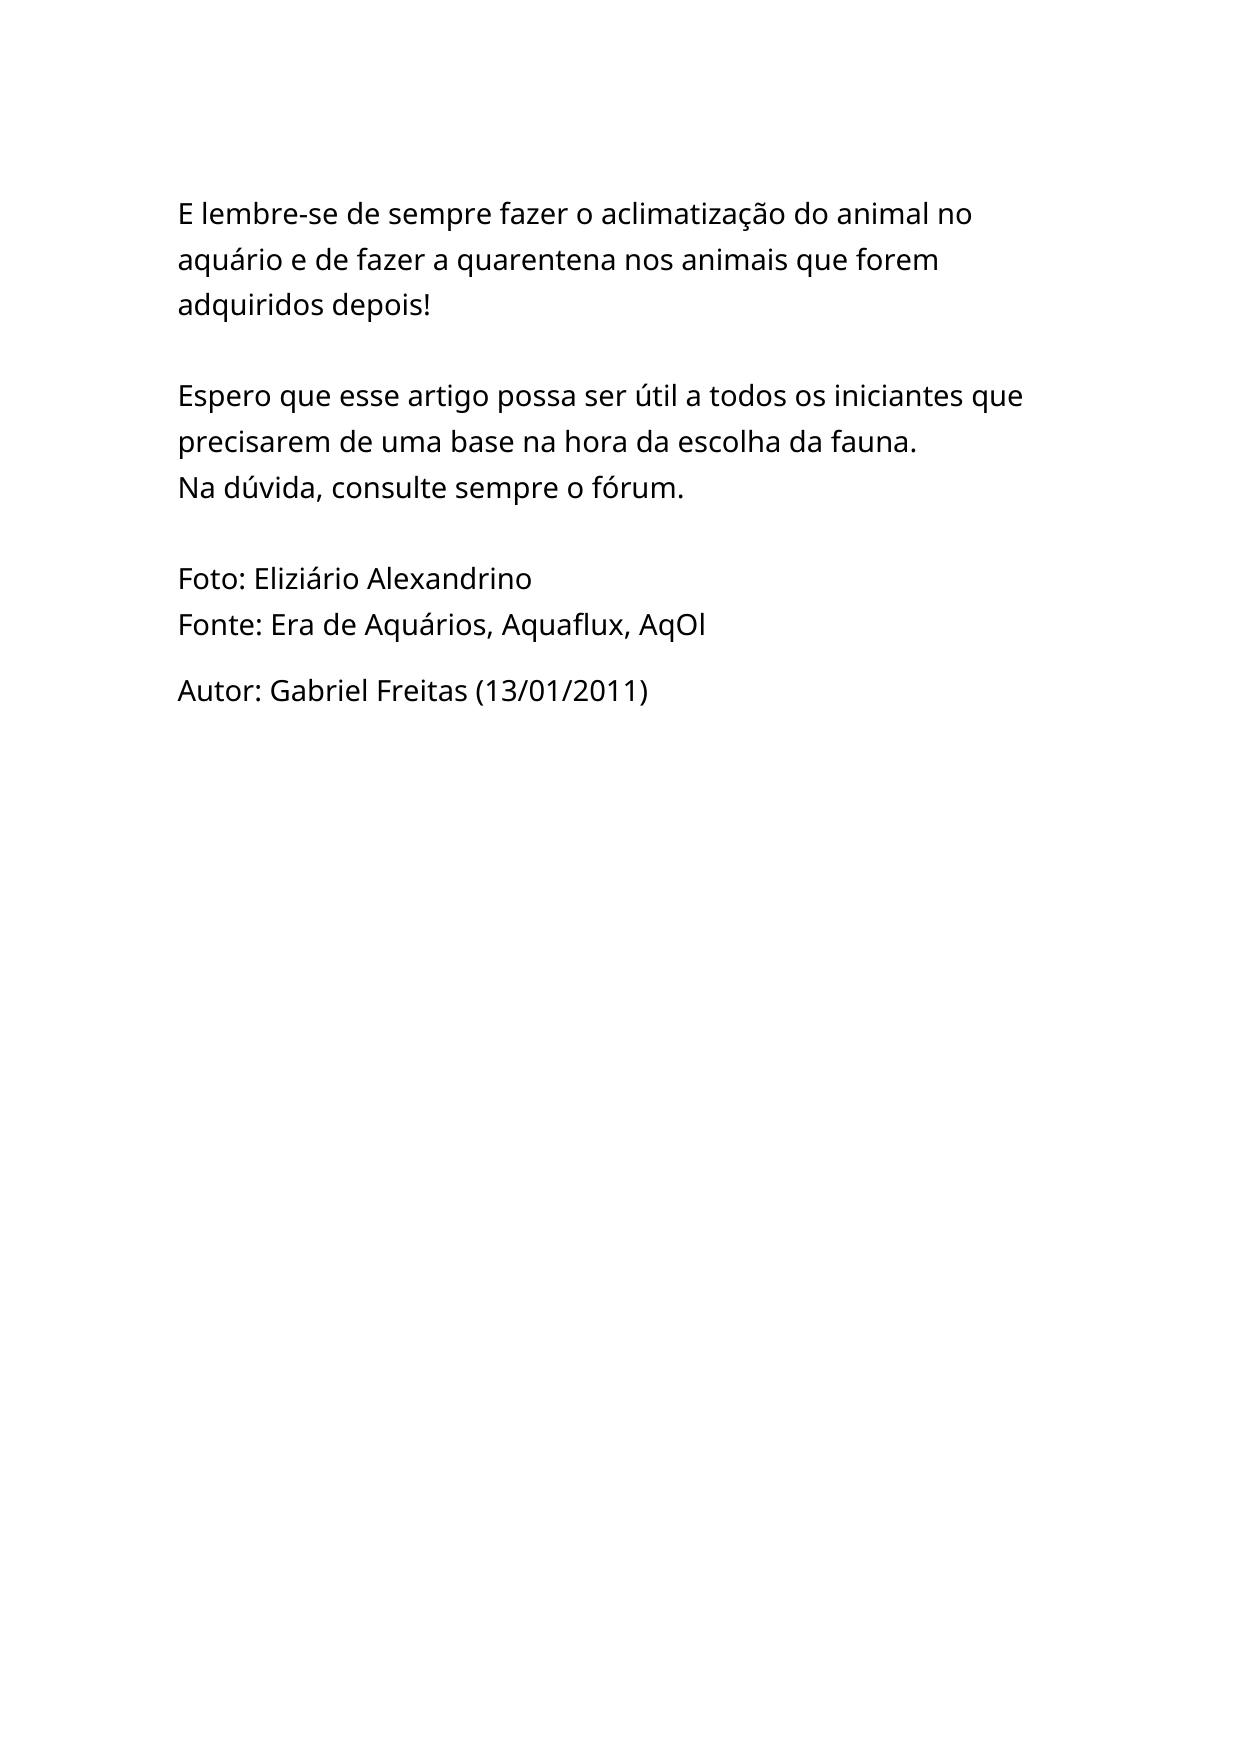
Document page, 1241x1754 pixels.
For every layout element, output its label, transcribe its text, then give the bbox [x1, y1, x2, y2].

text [177, 148, 1063, 643]
text Autor: Gabriel Freitas (13/01/2011) [177, 670, 1063, 710]
